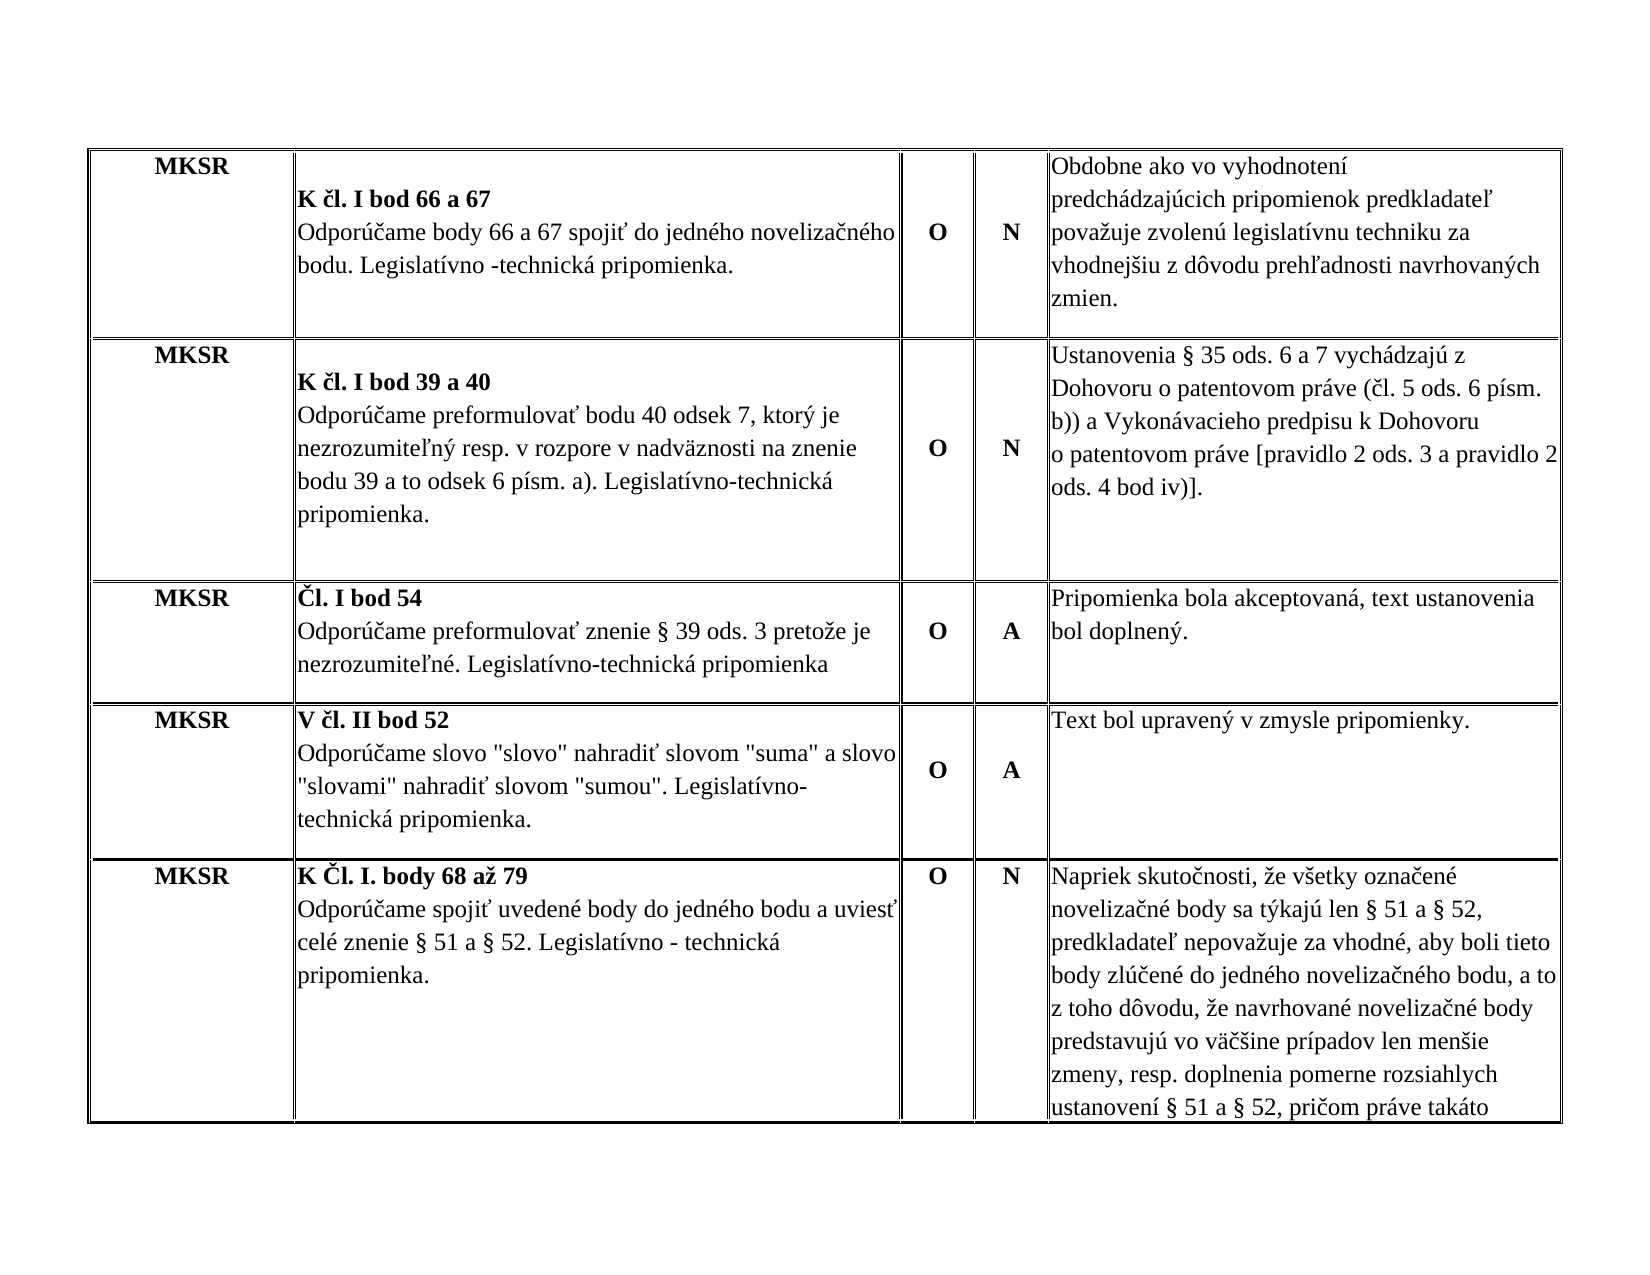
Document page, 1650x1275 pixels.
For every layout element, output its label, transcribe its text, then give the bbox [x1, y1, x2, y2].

table_cell Čl. I bod 54 Odporúčame preformulovať znenie § 39 ods. 3 pretože je nezrozumiteľné. Legislatívno-technická pripomienka [296, 583, 899, 702]
table_cell N [975, 861, 1048, 1121]
table_cell A [976, 706, 1047, 858]
table_cell K čl. I bod 66 a 67 Odporúčame body 66 a 67 spojiť do jedného novelizačného bodu. Legislatívno -technická pripomienka. [295, 149, 901, 336]
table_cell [1049, 151, 1560, 336]
table_cell O [903, 340, 973, 579]
table_cell A [976, 583, 1047, 702]
table_cell Ustanovenia § 35 ods. 6 a 7 vychádzajú z Dohovoru o patentovom práve (čl. 5 ods. 6 písm. b)) a Vykonávacieho predpisu k Dohovoru o patentovom práve [pravidlo 2 ods. 3 a pravidlo 2 ods. 4 bod iv)]. [1050, 336, 1560, 579]
table_cell O [901, 151, 974, 336]
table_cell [295, 858, 901, 1121]
table_cell V čl. II bod 52 Odporúčame slovo "slovo" nahradiť slovom "suma" a slovo "slovami" nahradiť slovom "sumou". Legislatívno-technická pripomienka. [296, 706, 899, 858]
table_cell N [976, 340, 1047, 579]
table_cell N [975, 151, 1048, 336]
table_cell MKSR [91, 580, 293, 702]
table_cell MKSR [91, 151, 295, 336]
table_cell O [903, 706, 973, 858]
table_cell O [903, 583, 973, 702]
table_cell MKSR [89, 858, 295, 1121]
table_cell O [901, 861, 974, 1121]
table_cell Pripomienka bola akceptovaná, text ustanovenia bol doplnený. [1050, 580, 1560, 702]
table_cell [1049, 858, 1561, 1121]
table_cell K čl. I bod 39 a 40 Odporúčame preformulovať bodu 40 odsek 7, ktorý je nezrozumiteľný resp. v rozpore v nadväznosti na znenie bodu 39 a to odsek 6 písm. a). Legislatívno-technická pripomienka. [296, 340, 899, 579]
table_cell MKSR [91, 336, 293, 579]
table_cell Text bol upravený v zmysle pripomienky. [1050, 702, 1560, 858]
table_cell MKSR [91, 702, 293, 858]
